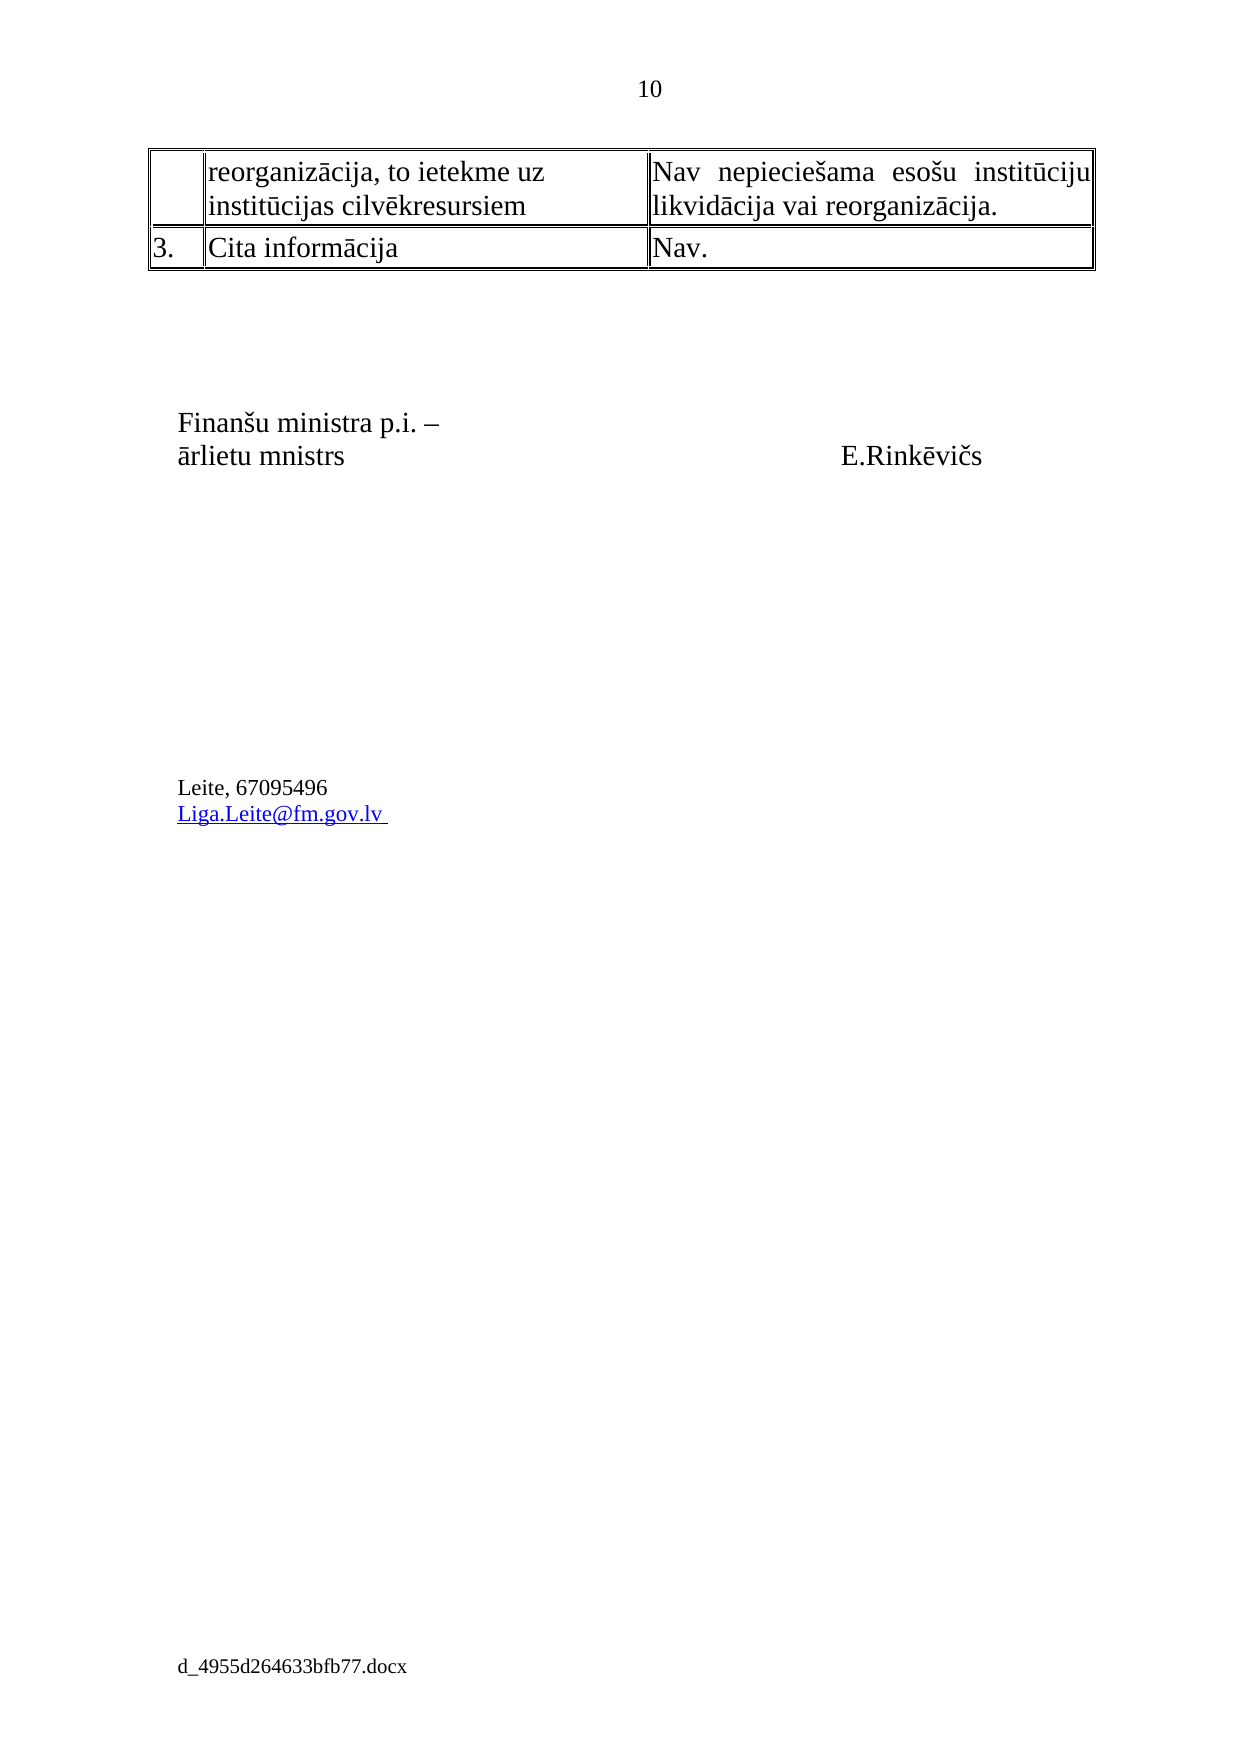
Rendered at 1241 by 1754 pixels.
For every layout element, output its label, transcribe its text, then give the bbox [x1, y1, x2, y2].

table_cell 2. [151, 151, 205, 224]
text Leite, 67095496 [177, 774, 1122, 800]
text Liga.Leite@fm.gov.lv [177, 800, 1122, 826]
table_cell Nav. [649, 224, 1093, 267]
text ārlietu mnistrs E.Rinkēvičs [177, 438, 1122, 472]
table_cell 3. [151, 224, 205, 267]
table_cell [649, 151, 1092, 224]
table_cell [205, 149, 649, 224]
text Finanšu ministra p.i. – [177, 405, 1122, 438]
table_cell Cita informācija [205, 224, 649, 267]
